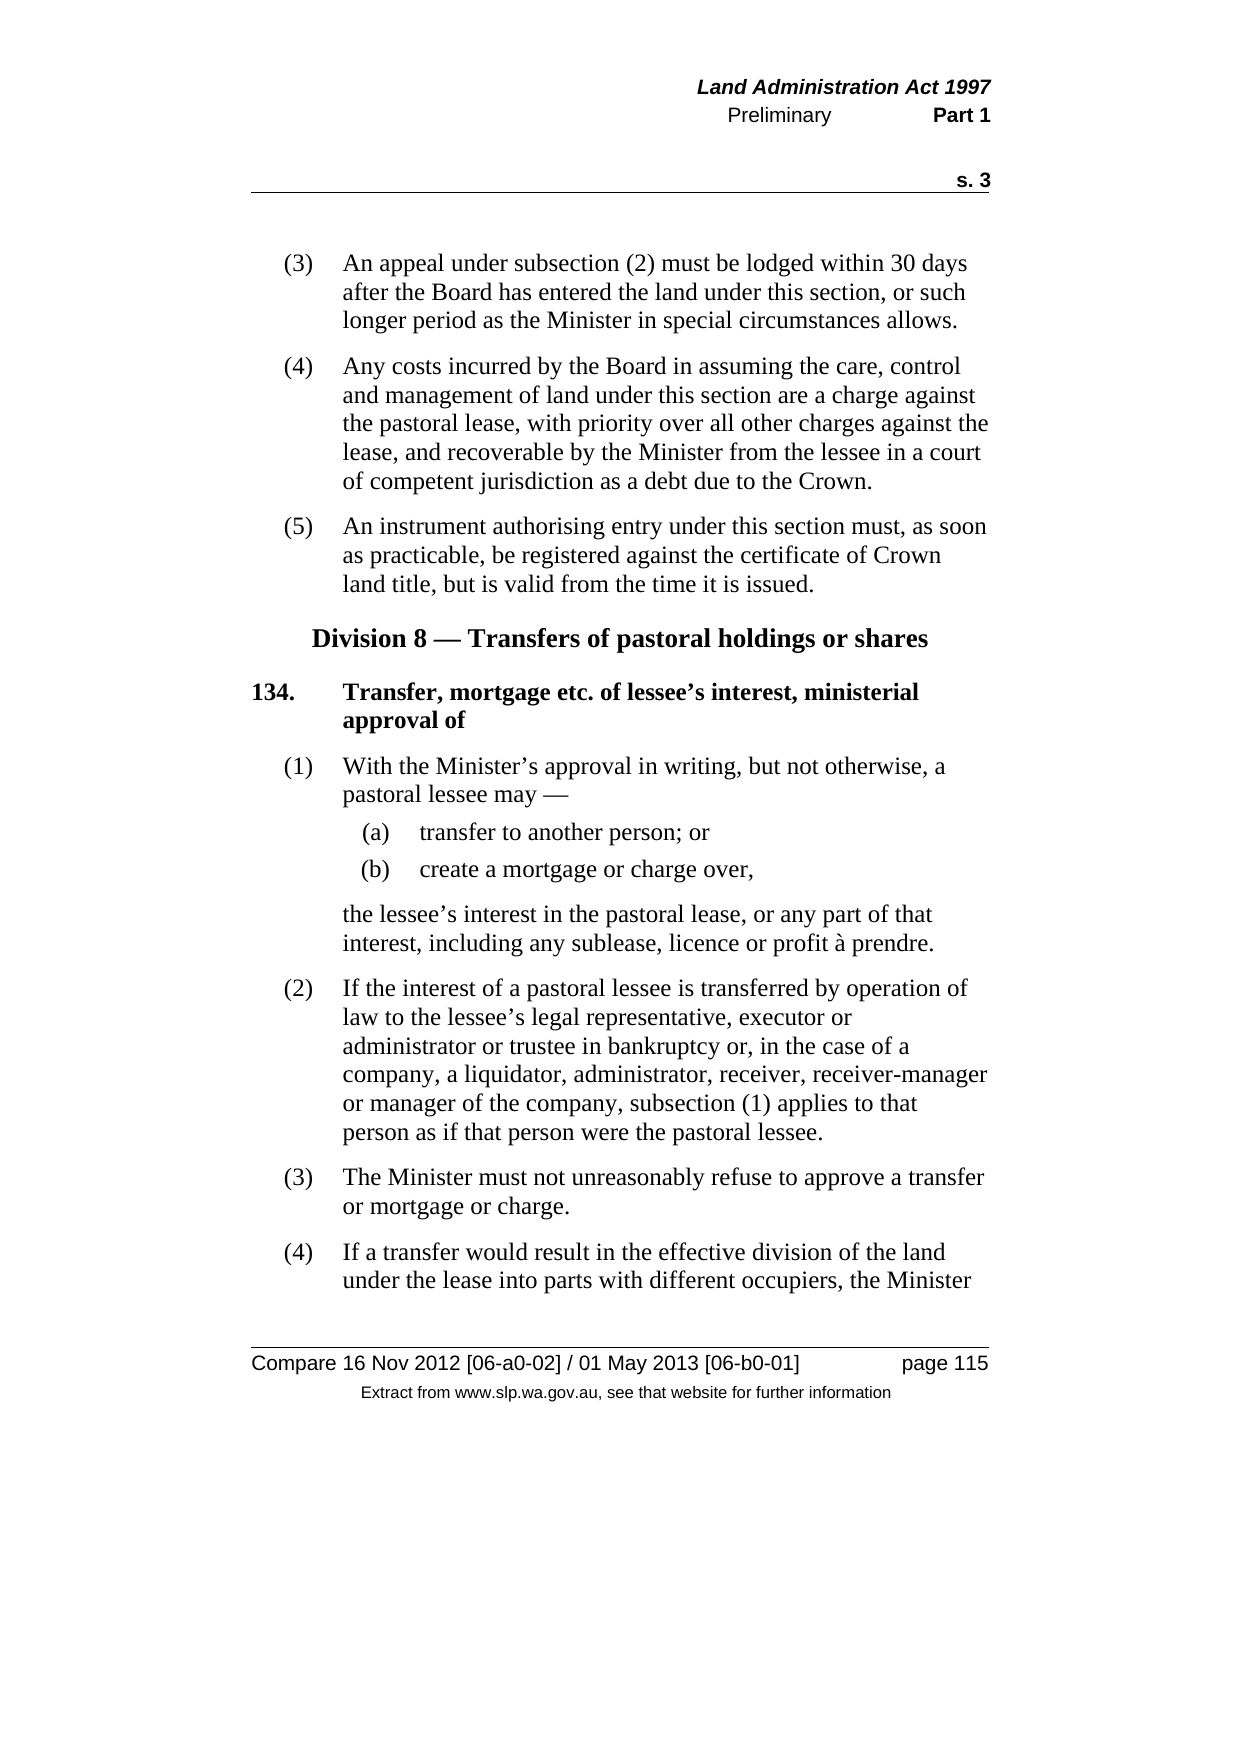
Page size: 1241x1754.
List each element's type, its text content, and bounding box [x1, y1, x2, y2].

text (5) An instrument authorising entry under this section must, as soon as practicable, be registered against the certificate of Crown land title, but is valid from the time it is issued. [251, 511, 989, 598]
text (3) The Minister must not unreasonably refuse to approve a transfer or mortgage or charge. [251, 1162, 989, 1220]
text (2) If the interest of a pastoral lessee is transferred by operation of law to the lessee’s legal representative, executor or administrator or trustee in bankruptcy or, in the case of a company, a liquidator, administrator, receiver, receiver-manager or manager of the company, subsection (1) applies to that person as if that person were the pastoral lessee. [251, 973, 989, 1146]
subtitle 134. Transfer, mortgage etc. of lessee’s interest, ministerial approval of [251, 677, 989, 734]
subtitle Division 8 — Transfers of pastoral holdings or shares [251, 623, 989, 654]
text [251, 1237, 989, 1294]
text (4) Any costs incurred by the Board in assuming the care, control and management of land under this section are a charge against the pastoral lease, with priority over all other charges against the lease, and recoverable by the Minister from the lessee in a court of competent jurisdiction as a debt due to the Crown. [251, 351, 989, 495]
text (3) An appeal under subsection (2) must be lodged within 30 days after the Board has entered the land under this section, or such longer period as the Minister in special circumstances allows. [251, 248, 989, 334]
text (1) With the Minister’s approval in writing, but not otherwise, a pastoral lessee may — [251, 751, 989, 808]
text (a) transfer to another person; or [251, 817, 989, 845]
text (b) create a mortgage or charge over, [251, 854, 989, 882]
text the lessee’s interest in the pastoral lease, or any part of that interest, including any sublease, licence or profit à prendre. [251, 899, 989, 957]
